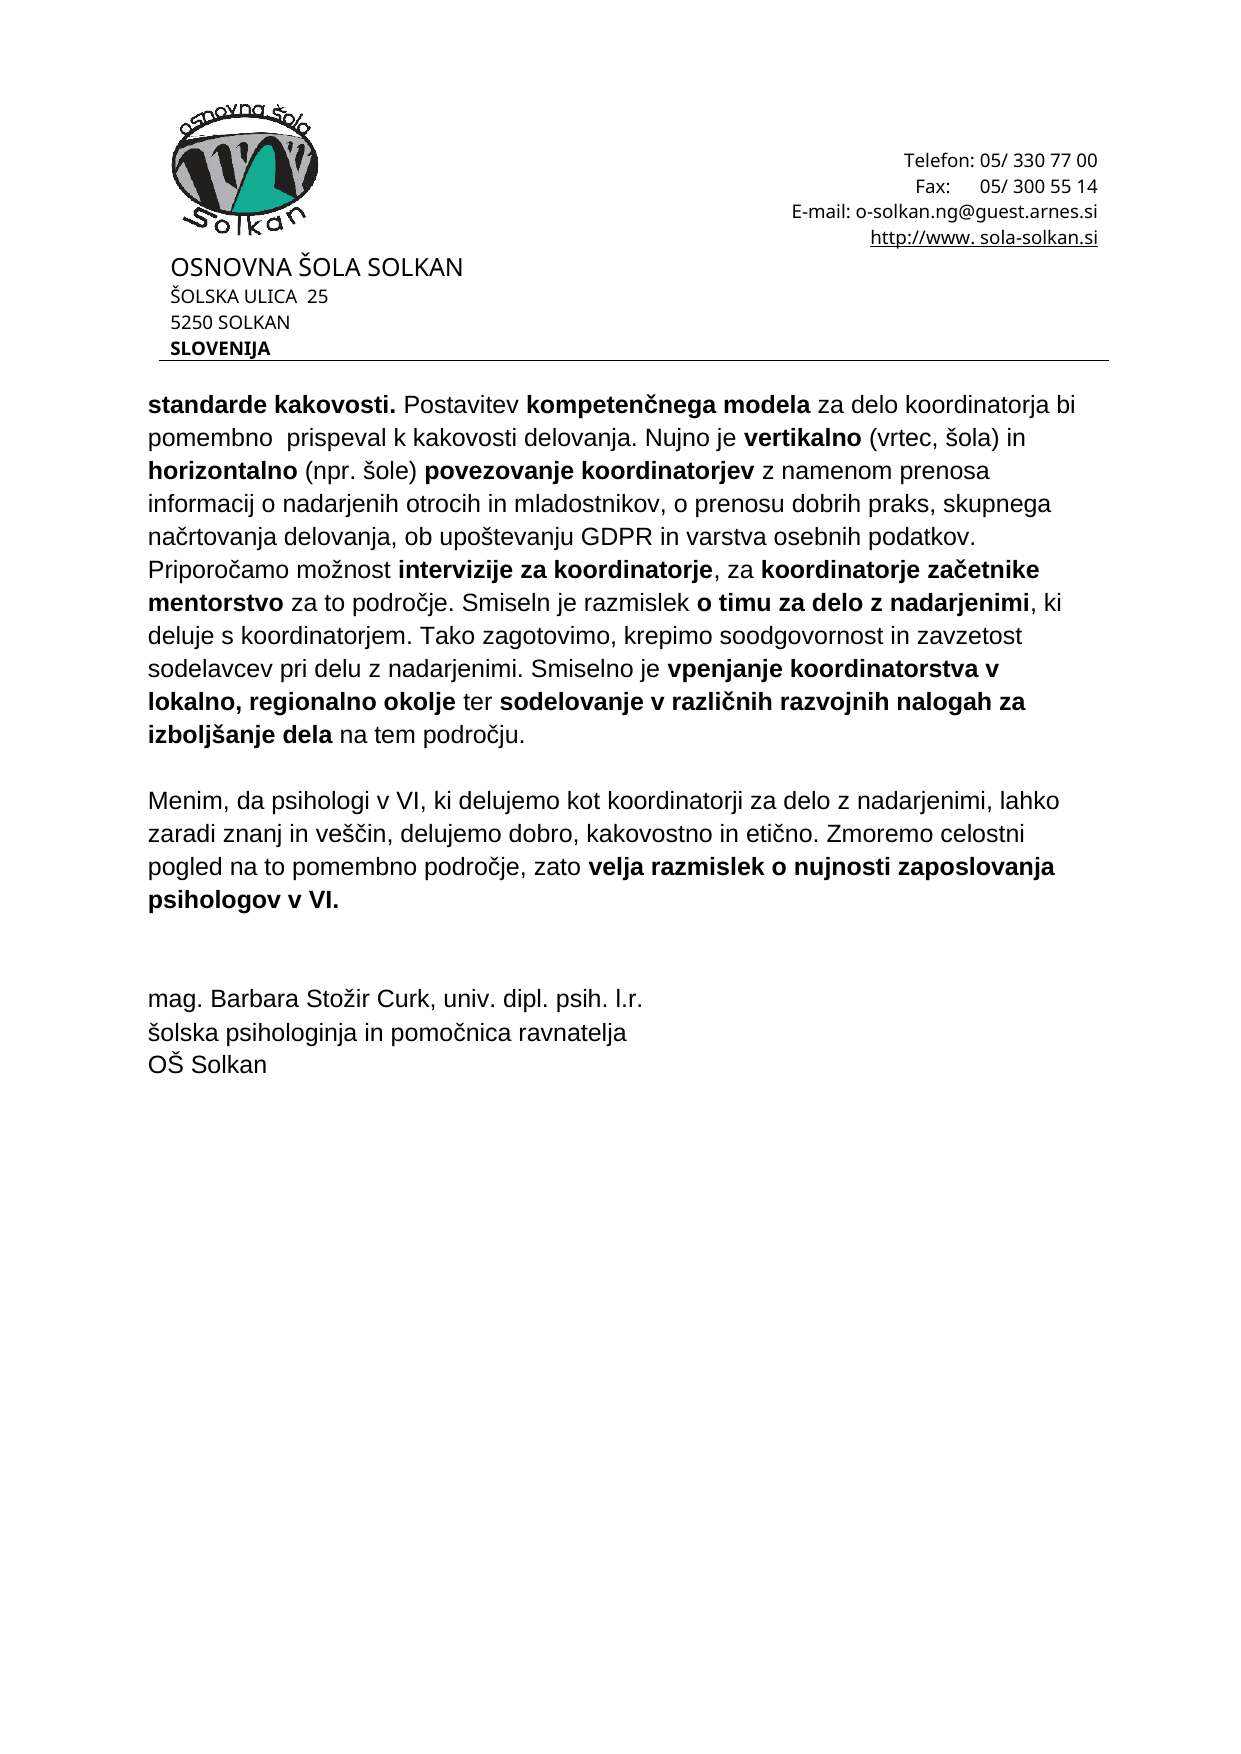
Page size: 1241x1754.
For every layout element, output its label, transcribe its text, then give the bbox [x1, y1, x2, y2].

picture [170, 102, 319, 236]
text OŠ Solkan [148, 1051, 1092, 1079]
text mag. Barbara Stožir Curk, univ. dipl. psih. l.r. [148, 984, 1092, 1013]
text Menim, da psihologi v VI, ki delujemo kot koordinatorji za delo z nadarjenimi, lahko zaradi znanj in veščin, delujemo dobro, kakovostno in etično. Zmoremo celostni pogled na to pomembno področje, zato velja razmislek o nujnosti zaposlovanja psihologov v VI. [148, 786, 1092, 914]
text šolska psihologinja in pomočnica ravnatelja [148, 1017, 1092, 1046]
